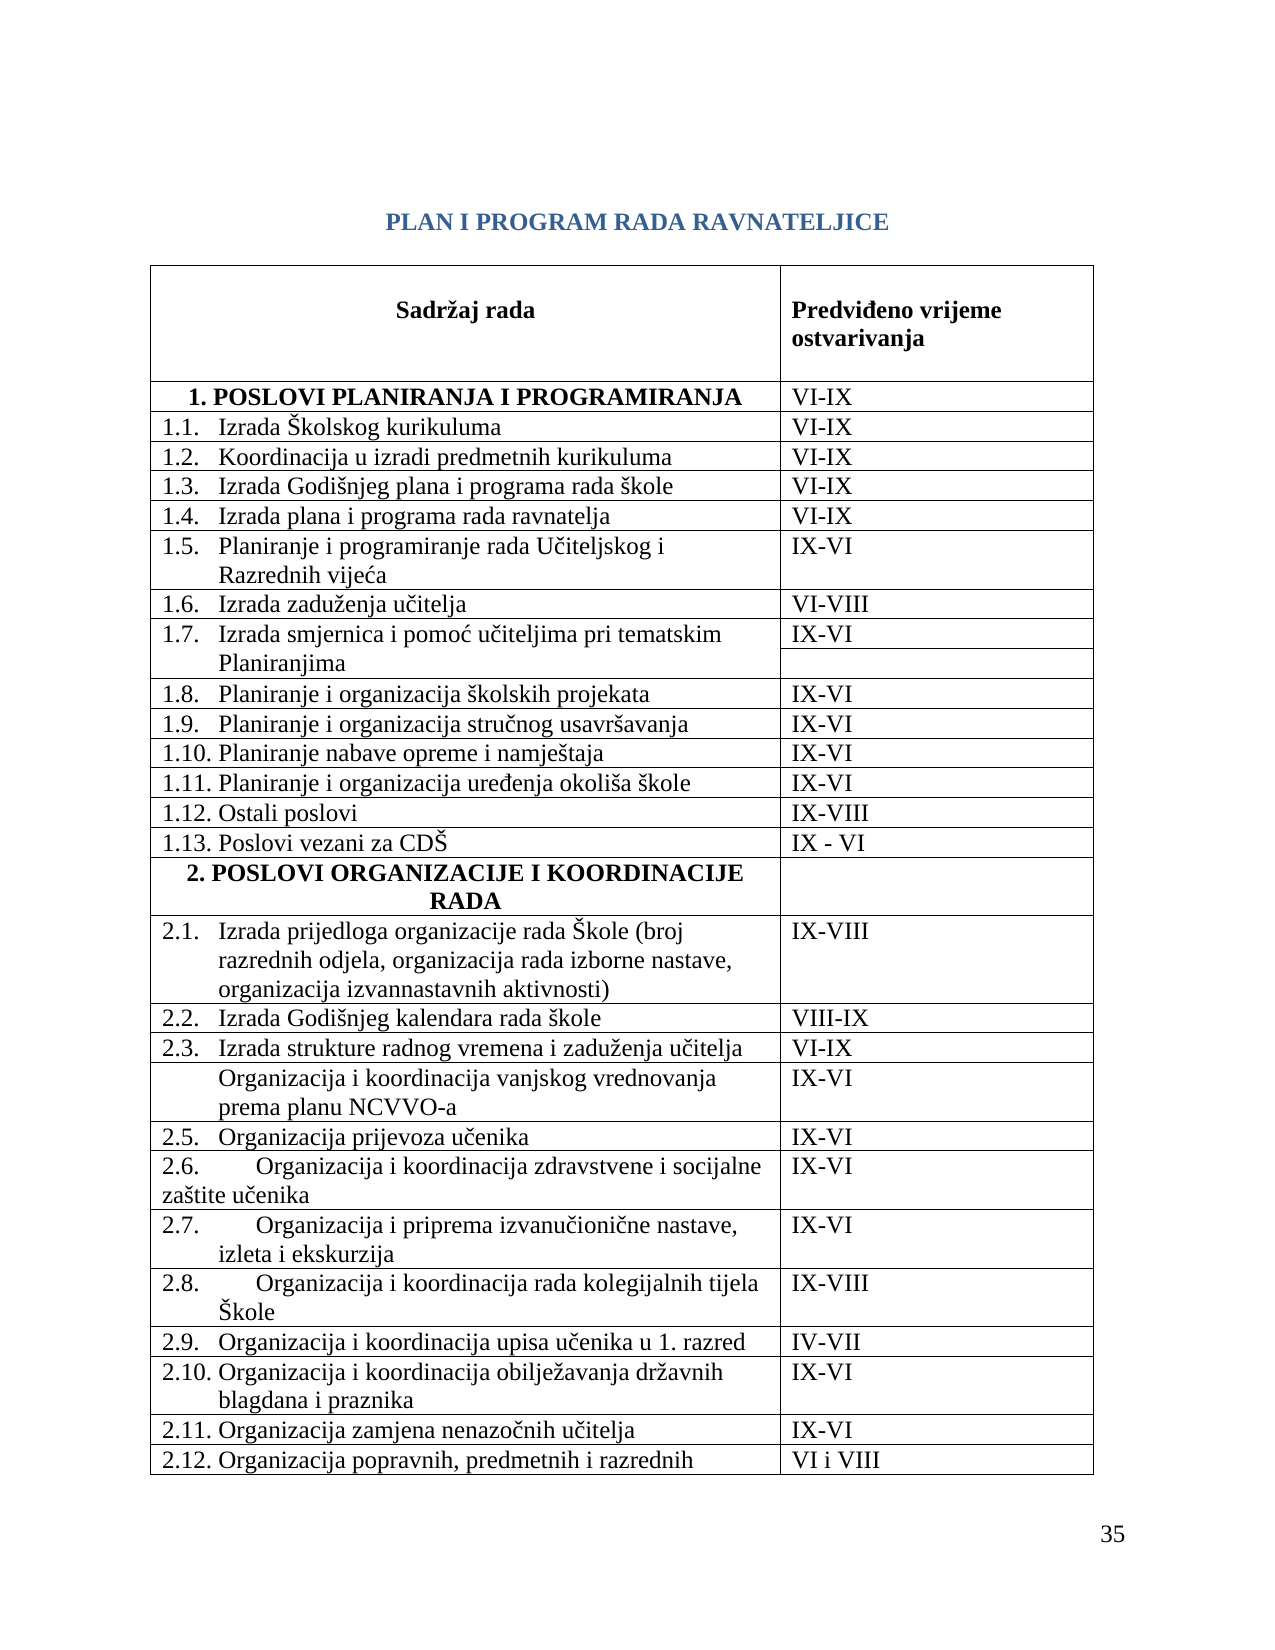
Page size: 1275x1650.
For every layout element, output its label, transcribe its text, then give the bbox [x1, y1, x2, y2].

table_cell 2.5. Organizacija prijevoza učenika [151, 1122, 780, 1150]
table_cell VI-IX [781, 412, 1093, 441]
table_cell Organizacija i koordinacija vanjskog vrednovanja prema planu NCVVO-a [151, 1063, 780, 1121]
table_cell 1.10. Planiranje nabave opreme i namještaja [151, 739, 780, 767]
table_cell 2. POSLOVI ORGANIZACIJE I KOORDINACIJE RADA [151, 858, 780, 915]
table_cell 1.12. Ostali poslovi [151, 798, 780, 827]
table_cell IX-VI [781, 709, 1093, 737]
table_cell 1.13. Poslovi vezani za CDŠ [151, 828, 780, 857]
table_cell IX-VI [781, 619, 1093, 648]
table_cell IX-VI [781, 1357, 1093, 1414]
table_cell 1.5. Planiranje i programiranje rada Učiteljskog i Razrednih vijeća [151, 531, 780, 588]
table_cell IX-VI [781, 1415, 1093, 1444]
table_cell IX-VI [781, 739, 1093, 767]
table_cell Organizacija i priprema izvanučionične nastave, izleta i ekskurzija [151, 1210, 780, 1267]
table_cell 2.9. Organizacija i koordinacija upisa učenika u 1. razred [151, 1327, 780, 1356]
table_cell Organizacija i koordinacija zdravstvene i socijalne zaštite učenika [151, 1151, 780, 1209]
table_cell 2.3. Izrada strukture radnog vremena i zaduženja učitelja [151, 1033, 780, 1062]
table_cell Organizacija i koordinacija rada kolegijalnih tijela Škole [151, 1269, 780, 1326]
table_cell IX-VI [781, 1210, 1093, 1267]
table_cell IX-VI [781, 1122, 1093, 1150]
table_header Predviđeno vrijeme ostvarivanja [781, 266, 1093, 381]
table_cell VI-IX [781, 471, 1093, 500]
table_cell IX-VI [781, 679, 1093, 708]
table_cell 1.8. Planiranje i organizacija školskih projekata [151, 679, 780, 708]
table_cell 1.7. Izrada smjernica i pomoć učiteljima pri tematskim Planiranjima [151, 619, 780, 678]
table_cell 1.4. Izrada plana i programa rada ravnatelja [151, 501, 780, 530]
table_cell IX - VI [781, 828, 1093, 857]
table_cell IX-VIII [781, 798, 1093, 827]
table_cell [151, 1445, 780, 1474]
table_cell VI-IX [781, 442, 1093, 470]
text PLAN I PROGRAM RADA RAVNATELJICE [150, 207, 1125, 236]
table_cell IX-VIII [781, 1269, 1093, 1326]
table_cell IV-VII [781, 1327, 1093, 1356]
table_cell 1. POSLOVI PLANIRANJA I PROGRAMIRANJA [151, 382, 780, 411]
table_cell IX-VIII [781, 916, 1093, 1002]
table_cell [781, 858, 1093, 915]
table_cell VI-VIII [781, 590, 1093, 618]
table_cell IX-VI [781, 768, 1093, 797]
table_cell VI-IX [781, 382, 1093, 411]
table_cell 2.11. Organizacija zamjena nenazočnih učitelja [151, 1415, 780, 1444]
table_cell 1.9. Planiranje i organizacija stručnog usavršavanja [151, 709, 780, 737]
table_cell IX-VI [781, 1063, 1093, 1121]
table_header Sadržaj rada [151, 266, 780, 381]
table_cell 1.2. Koordinacija u izradi predmetnih kurikuluma [151, 442, 780, 470]
table_cell IX-VI [781, 531, 1093, 588]
table_cell VI i VIII [781, 1445, 1093, 1474]
table_cell VIII-IX [781, 1004, 1093, 1032]
table_cell IX-VI [781, 1151, 1093, 1209]
table_cell 1.3. Izrada Godišnjeg plana i programa rada škole [151, 471, 780, 500]
table_cell 1.6. Izrada zaduženja učitelja [151, 590, 780, 618]
table_cell [781, 649, 1093, 678]
table_cell 2.1. Izrada prijedloga organizacije rada Škole (broj razrednih odjela, organizacija rada izborne nastave, organizacija izvannastavnih aktivnosti) [151, 916, 780, 1002]
table_cell 2.2. Izrada Godišnjeg kalendara rada škole [151, 1004, 780, 1032]
table_cell VI-IX [781, 501, 1093, 530]
table_cell 1.11. Planiranje i organizacija uređenja okoliša škole [151, 768, 780, 797]
table_cell 1.1. Izrada Školskog kurikuluma [151, 412, 780, 441]
table_cell VI-IX [781, 1033, 1093, 1062]
table_cell 2.10. Organizacija i koordinacija obilježavanja državnih blagdana i praznika [151, 1357, 780, 1414]
